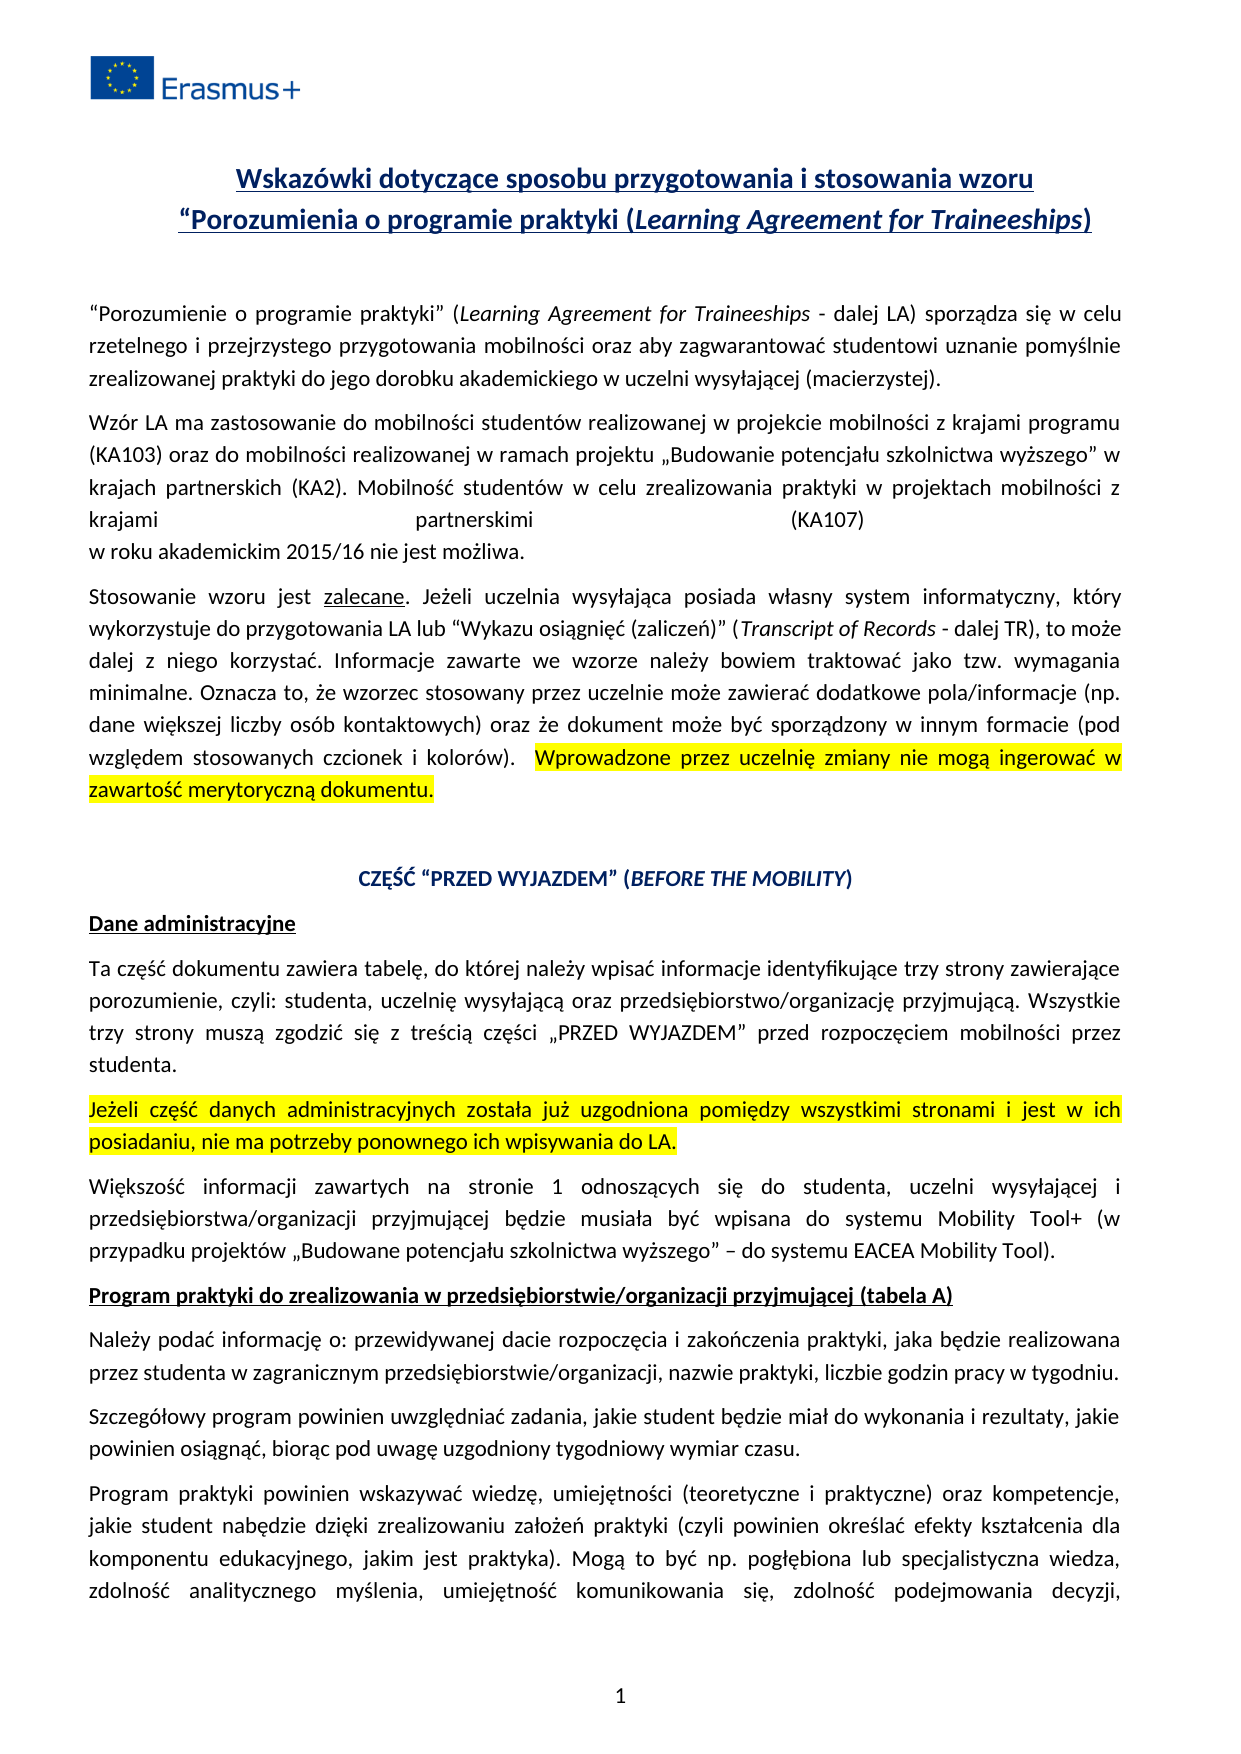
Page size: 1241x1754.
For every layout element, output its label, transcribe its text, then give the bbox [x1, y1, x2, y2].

text “Porozumienie o programie praktyki” (Learning Agreement for Traineeships - dalej LA) sporządza się w celu rzetelnego i przejrzystego przygotowania mobilności oraz aby zagwarantować studentowi uznanie pomyślnie zrealizowanej praktyki do jego dorobku akademickiego w uczelni wysyłającej (macierzystej). [89, 299, 1122, 392]
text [89, 1479, 1122, 1604]
text Program praktyki do zrealizowania w przedsiębiorstwie/organizacji przyjmującej (tabela A) [89, 1281, 1152, 1309]
text Wzór LA ma zastosowanie do mobilności studentów realizowanej w projekcie mobilności z krajami programu (KA103) oraz do mobilności realizowanej w ramach projektu „Budowanie potencjału szkolnictwa wyższego” w krajach partnerskich (KA2). Mobilność studentów w celu zrealizowania praktyki w projektach mobilności z krajami partnerskimi (KA107) w roku akademickim 2015/16 nie jest możliwa. [89, 408, 1122, 565]
text Szczegółowy program powinien uwzględniać zadania, jakie student będzie miał do wykonania i rezultaty, jakie powinien osiągnąć, biorąc pod uwagę uzgodniony tygodniowy wymiar czasu. [89, 1402, 1122, 1463]
text Stosowanie wzoru jest zalecane. Jeżeli uczelnia wysyłająca posiada własny system informatyczny, który wykorzystuje do przygotowania LA lub “Wykazu osiągnięć (zaliczeń)” (Transcript of Records - dalej TR), to może dalej z niego korzystać. Informacje zawarte we wzorze należy bowiem traktować jako tzw. wymagania minimalne. Oznacza to, że wzorzec stosowany przez uczelnie może zawierać dodatkowe pola/informacje (np. dane większej liczby osób kontaktowych) oraz że dokument może być sporządzony w innym formacie (pod względem stosowanych czcionek i kolorów). Wprowadzone przez uczelnię zmiany nie mogą ingerować w zawartość merytoryczną dokumentu. [89, 582, 1122, 803]
text CZĘŚĆ “PRZED WYJAZDEM” (BEFORE THE MOBILITY) [89, 864, 1122, 892]
picture [90, 56, 300, 100]
text Wskazówki dotyczące sposobu przygotowania i stosowania wzoru “Porozumienia o programie praktyki (Learning Agreement for Traineeships) [148, 160, 1122, 237]
text Dane administracyjne [89, 909, 1122, 937]
text Ta część dokumentu zawiera tabelę, do której należy wpisać informacje identyfikujące trzy strony zawierające porozumienie, czyli: studenta, uczelnię wysyłającą oraz przedsiębiorstwo/organizację przyjmującą. Wszystkie trzy strony muszą zgodzić się z treścią części „PRZED WYJAZDEM” przed rozpoczęciem mobilności przez studenta. [89, 954, 1122, 1078]
text Większość informacji zawartych na stronie 1 odnoszących się do studenta, uczelni wysyłającej i przedsiębiorstwa/organizacji przyjmującej będzie musiała być wpisana do systemu Mobility Tool+ (w przypadku projektów „Budowane potencjału szkolnictwa wyższego” – do systemu EACEA Mobility Tool). [89, 1172, 1122, 1264]
text Należy podać informację o: przewidywanej dacie rozpoczęcia i zakończenia praktyki, jaka będzie realizowana przez studenta w zagranicznym przedsiębiorstwie/organizacji, nazwie praktyki, liczbie godzin pracy w tygodniu. [89, 1326, 1122, 1386]
text Jeżeli część danych administracyjnych została już uzgodniona pomiędzy wszystkimi stronami i jest w ich posiadaniu, nie ma potrzeby ponownego ich wpisywania do LA. [89, 1123, 1122, 1155]
